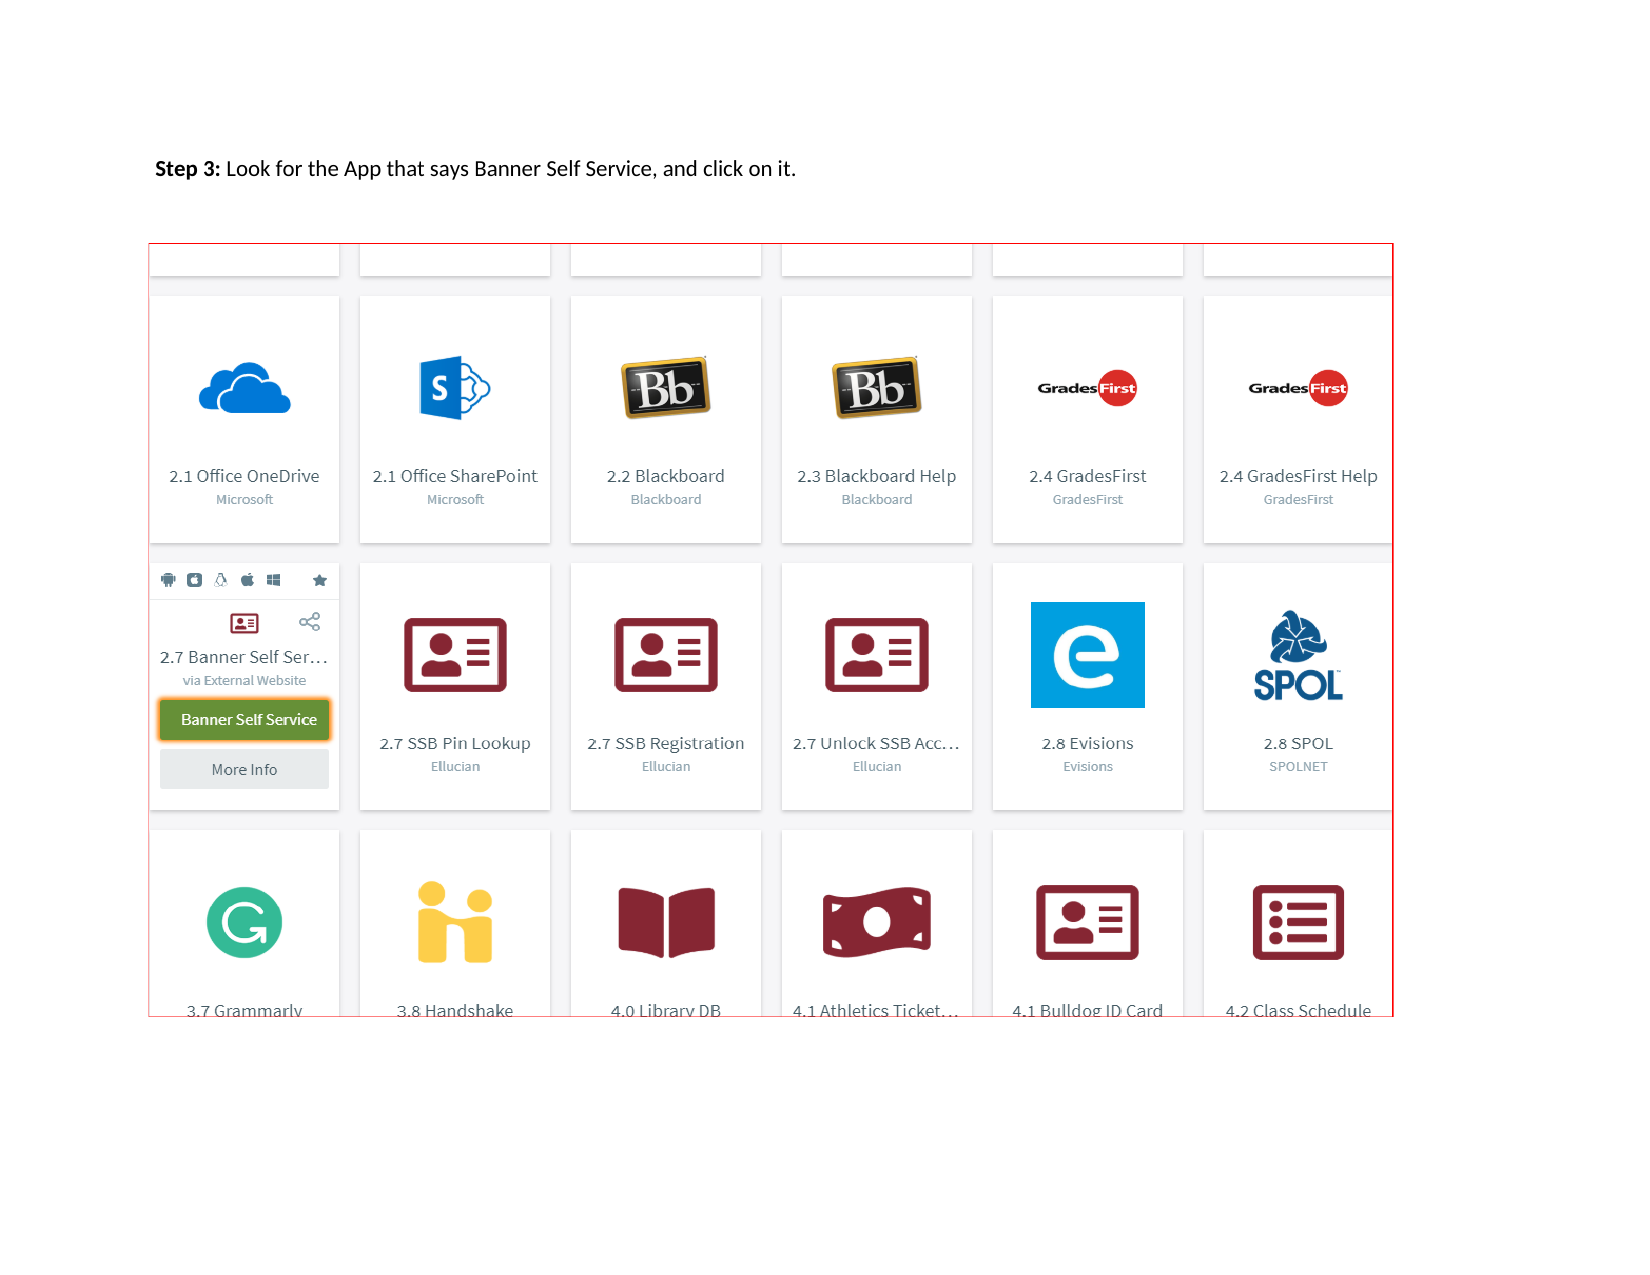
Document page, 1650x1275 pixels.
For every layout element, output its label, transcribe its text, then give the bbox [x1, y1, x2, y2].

picture [148, 243, 1394, 1017]
text Step 3: Look for the App that says Banner Self Service, and click on it. [150, 154, 1505, 182]
